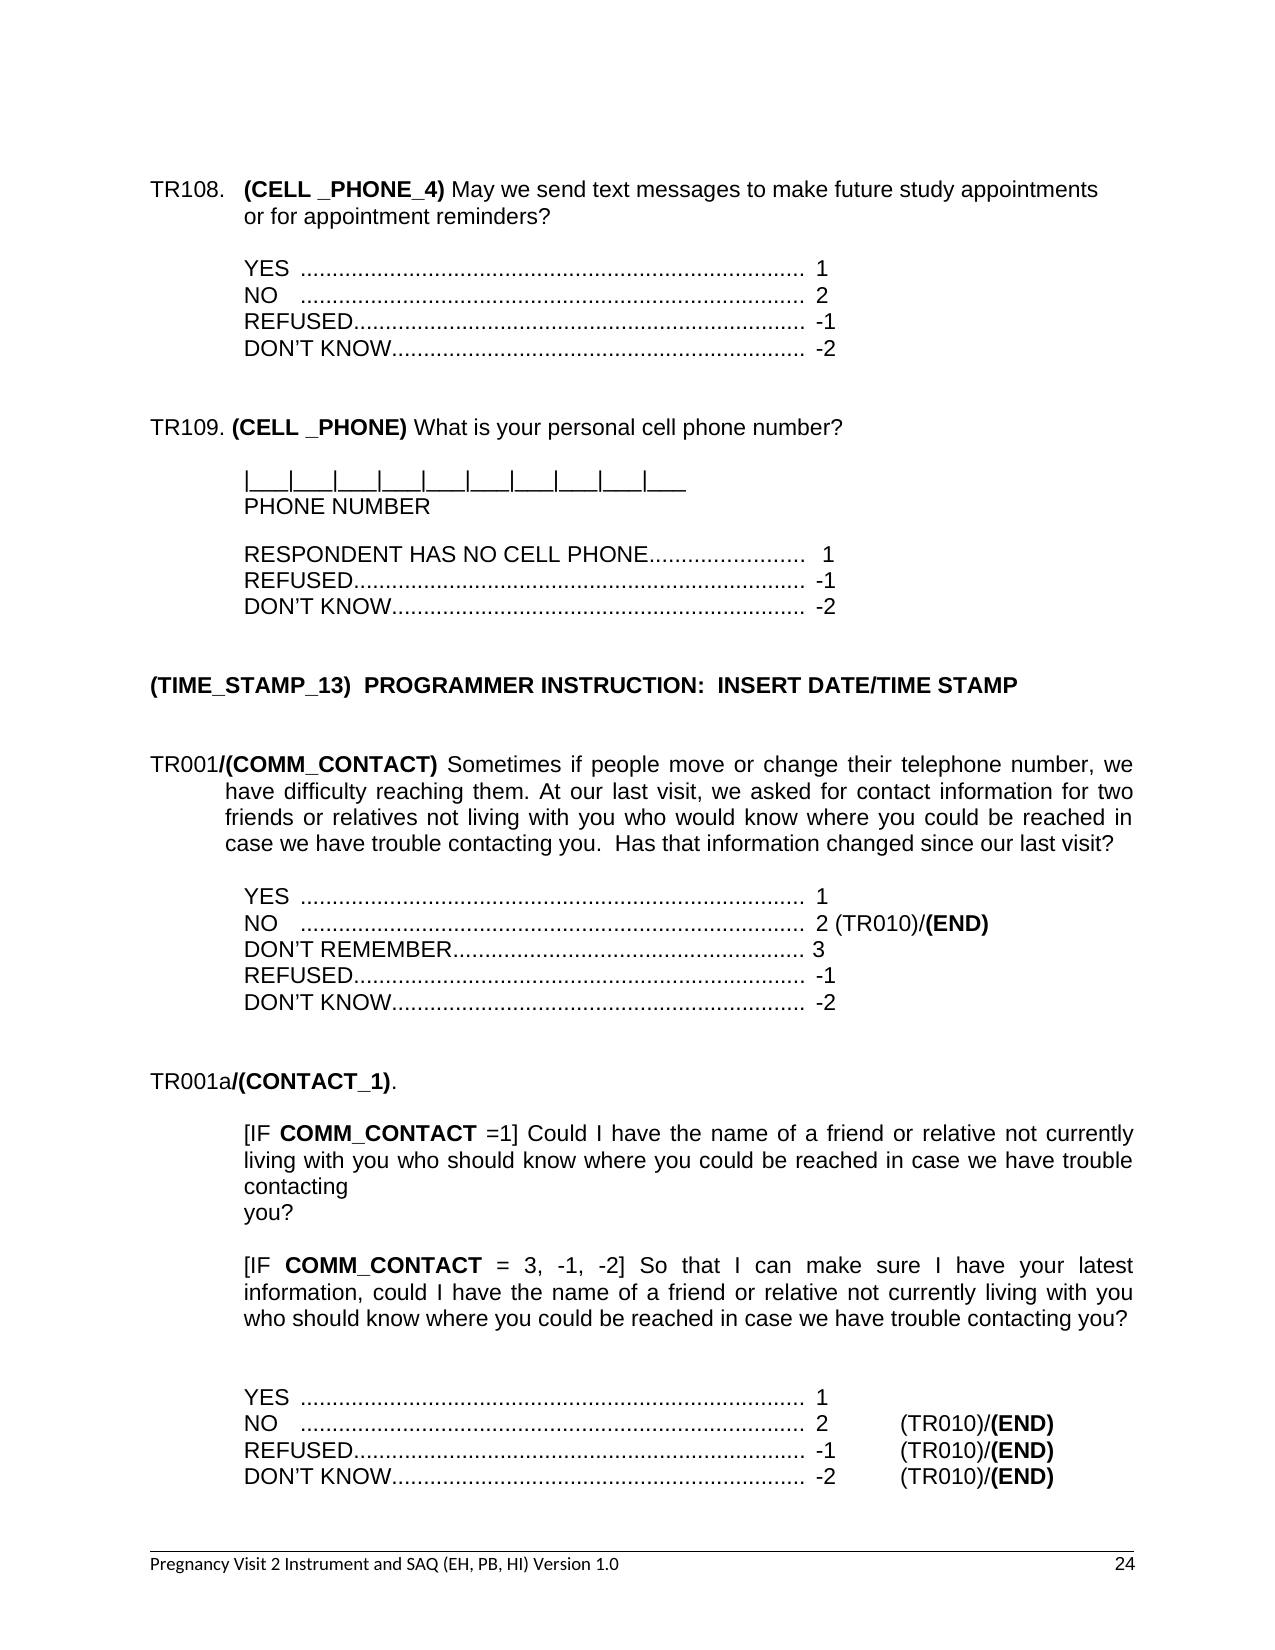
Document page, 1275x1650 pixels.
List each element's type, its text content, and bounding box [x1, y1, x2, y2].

text ’T KNOW -2 [37, 988, 1134, 1015]
text ’T KNOW -2 (TR010)/(END) [37, 1463, 1134, 1489]
text RESPONDENT HAS NO CELL PHONE 1 [37, 541, 1134, 567]
text ’T KNOW -2 [37, 593, 1134, 619]
text ’T KNOW -2 [37, 334, 1134, 361]
text [IF COMM_CONTACT = 3, -1, -2] So that I can make sure I have your latest information, could I have the name of a friend or relative not currently living with you who should know where you could be reached in case we have trouble contacting you? [131, 1252, 1134, 1331]
text YES 1 [37, 883, 1134, 909]
text NO 2 [37, 282, 1134, 308]
text DON’T REMEMBER 3 [37, 936, 1134, 962]
text TR001a/(CONTACT_1). [37, 1068, 1134, 1094]
text REFUSED -1 [37, 308, 1134, 334]
text TR108. (CELL _PHONE_4) May we send text messages to make future study appointments [37, 176, 1134, 203]
text PHONE NUMBER [37, 493, 1134, 519]
text REFUSED -1 [37, 567, 1134, 593]
text |___|___|___|___|___|___|___|___|___|___ [37, 466, 1134, 493]
text YES 1 [37, 1384, 1134, 1410]
text YES 1 [37, 255, 1134, 282]
text [IF COMM_CONTACT =1] Could I have the name of a friend or relative not currently living with you who should know where you could be reached in case we have trouble contacting [37, 1120, 1134, 1199]
text (TIME_STAMP_13) PROGRAMMER INSTRUCTION: INSERT DATE/TIME STAMP [150, 672, 1134, 699]
text TR001/(COMM_CONTACT) sometimes if people move or change their telephone number, we have difficulty reaching them. At our last visit, we asked for contact information for two friends or relatives not living with you who would know where you could be reached in case we have trouble contacting you. Has that information changed since our last visit? [150, 751, 1134, 857]
text REFUSED -1 (TR010)/(END) [37, 1437, 1134, 1463]
text NO 2 (TR010)/(END) [37, 1410, 1134, 1437]
text NO 2 (TR010)/(END) [37, 909, 1134, 936]
text you? [150, 1199, 1134, 1226]
text TR109. (CELL _PHONE) What is your personal cell phone number? [37, 413, 1134, 440]
text or for appointment reminders? [37, 203, 1134, 229]
text REFUSED -1 [37, 962, 1134, 988]
